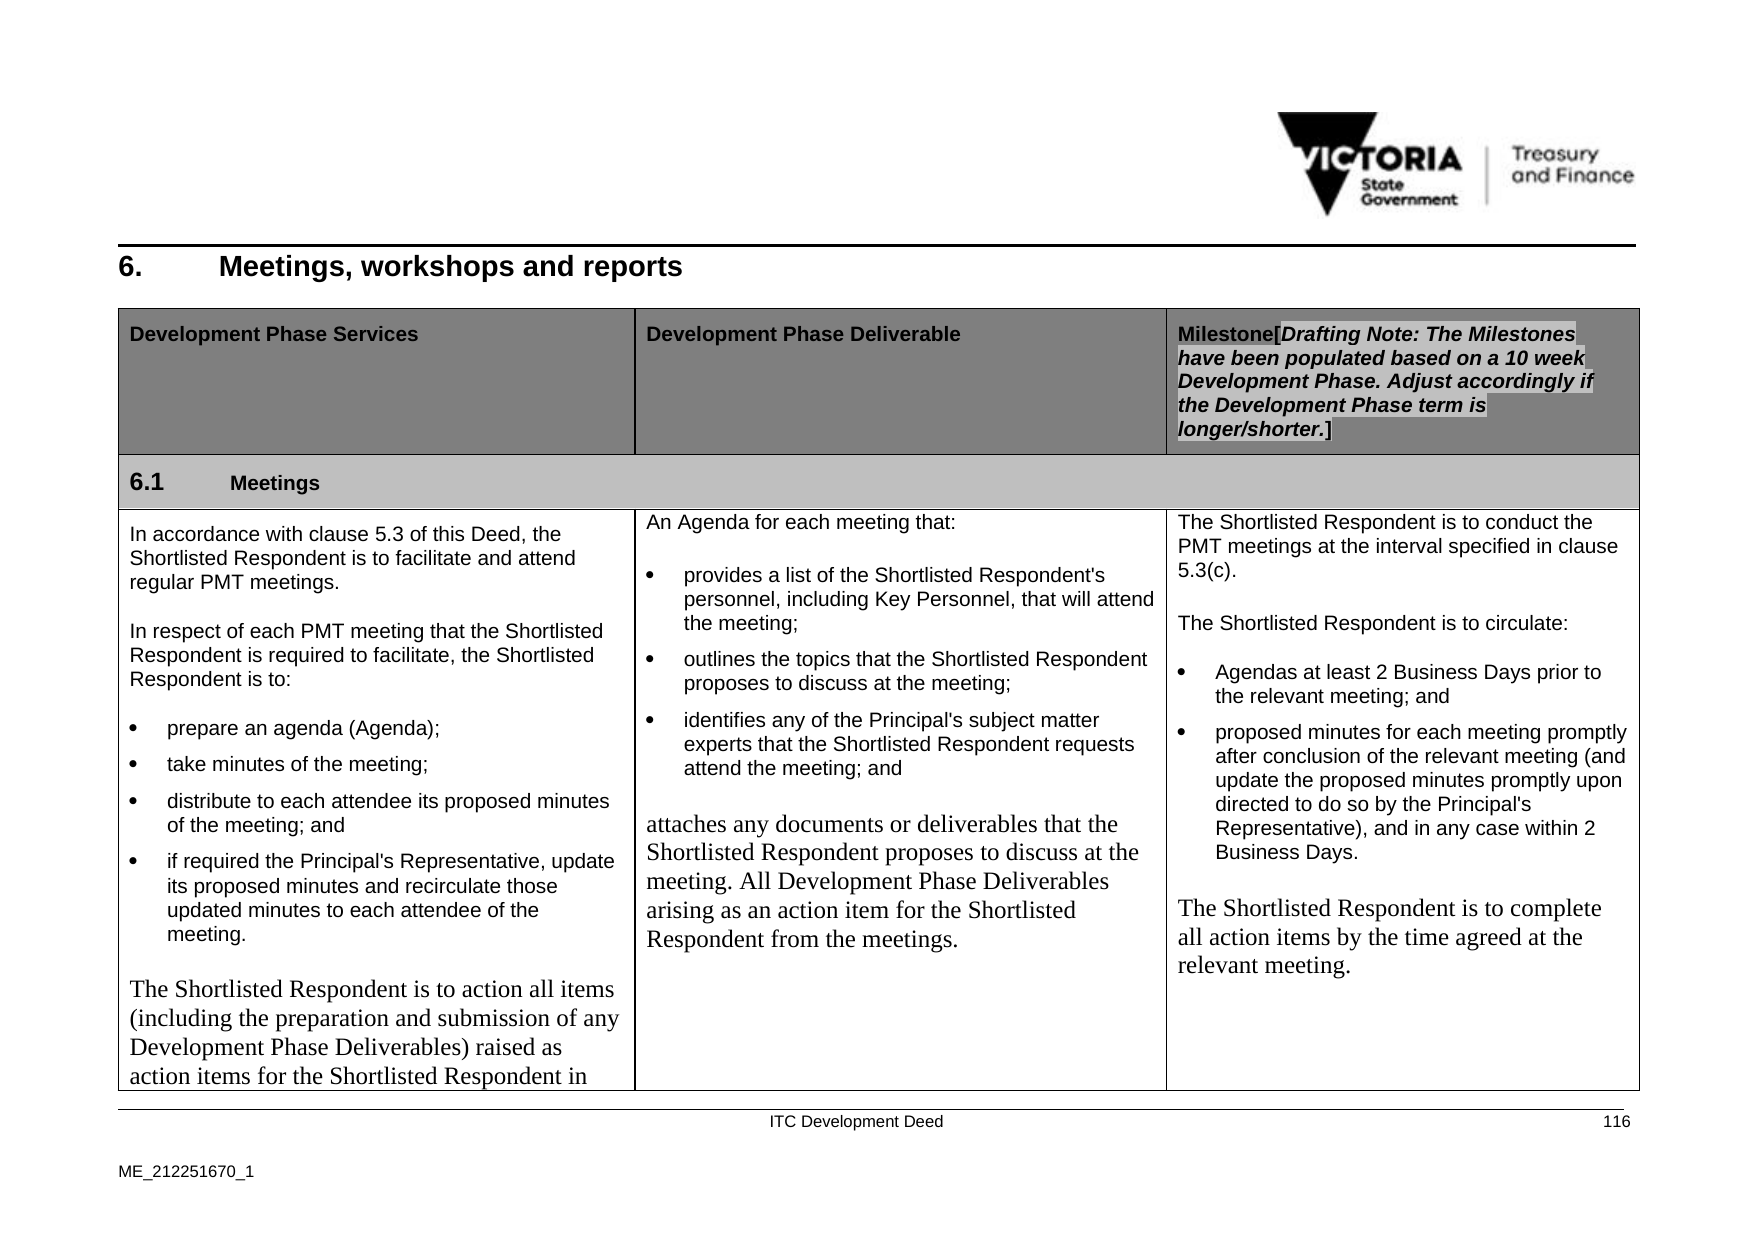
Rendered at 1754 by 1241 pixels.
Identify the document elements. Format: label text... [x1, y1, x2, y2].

table_cell The Shortlisted Respondent is to conduct the PMT meetings at the interval specified in clause 5.3(c). The Shortlisted Respondent is to circulate: Agendas at least 2 Business Days prior to the relevant meeting; and proposed minutes for each meeting promptly after conclusion of the relevant meeting (and update the proposed minutes promptly upon directed to do so by the Principal's Representative), and in any case within 2 Business Days. The Shortlisted Respondent is to complete all action items by the time agreed at the relevant meeting. [1167, 510, 1639, 1089]
table_header Development Phase Services [119, 309, 634, 454]
picture [1277, 112, 1636, 219]
table_cell In accordance with clause 5.3 of this Deed, the Shortlisted Respondent is to facilitate and attend regular PMT meetings. In respect of each PMT meeting that the Shortlisted Respondent is required to facilitate, the Shortlisted Respondent is to: prepare an agenda (Agenda); take minutes of the meeting; distribute to each attendee its proposed minutes of the meeting; and if required the Principal's Representative, update its proposed minutes and recirculate those updated minutes to each attendee of the meeting. The Shortlisted Respondent is to action all items (including the preparation and submission of any Development Phase Deliverables) raised as action items for the Shortlisted Respondent in each meeting. [119, 510, 634, 1089]
table_header Development Phase Deliverable [636, 309, 1166, 454]
table_cell An Agenda for each meeting that: provides a list of the Shortlisted Respondent's personnel, including Key Personnel, that will attend the meeting; outlines the topics that the Shortlisted Respondent proposes to discuss at the meeting; identifies any of the Principal's subject matter experts that the Shortlisted Respondent requests attend the meeting; and attaches any documents or deliverables that the Shortlisted Respondent proposes to discuss at the meeting. All Development Phase Deliverables arising as an action item for the Shortlisted Respondent from the meetings. [636, 510, 1166, 1089]
table_header Milestone[Drafting Note: The Milestones have been populated based on a 10 week Development Phase. Adjust accordingly if the Development Phase term is longer/shorter.] [1167, 309, 1639, 454]
table_cell Meetings [119, 455, 1639, 508]
list Meetings, workshops and reports [118, 247, 1636, 283]
